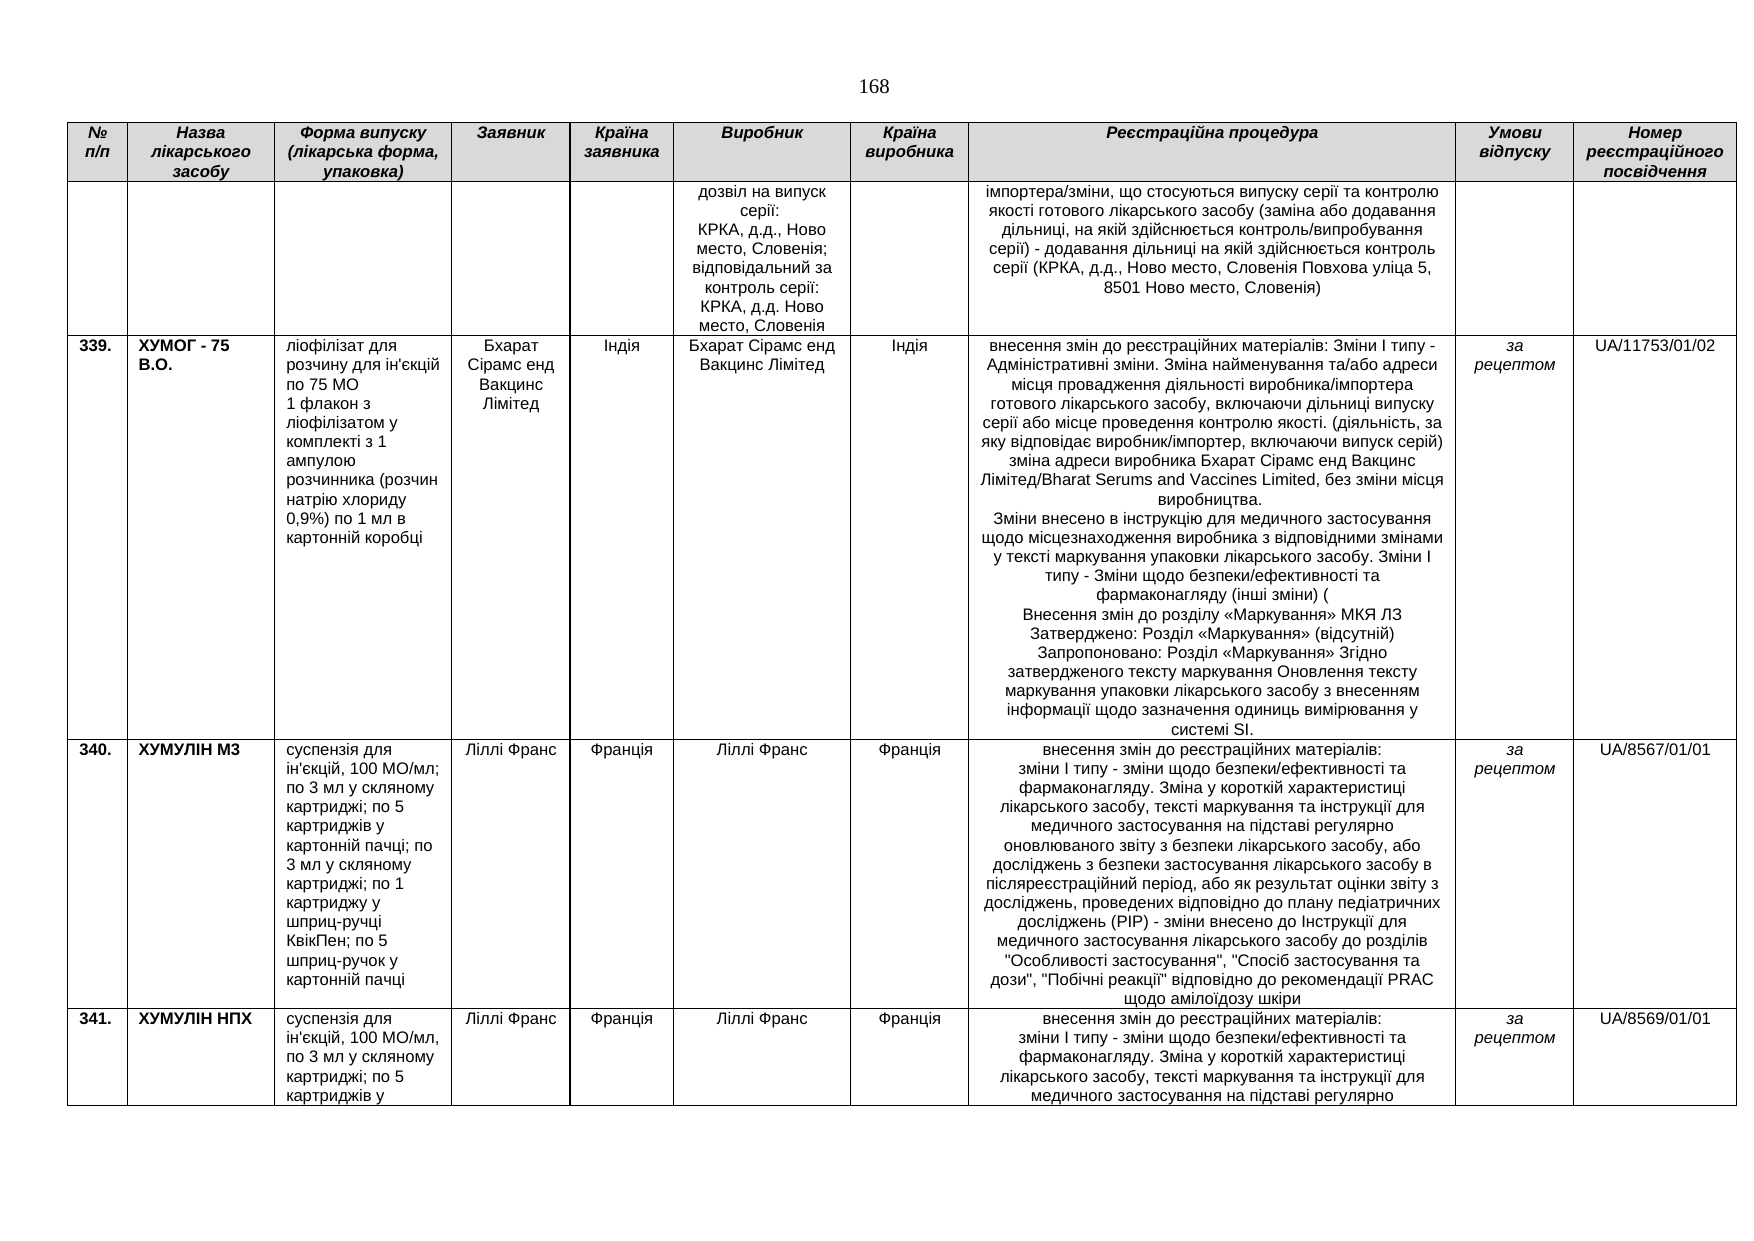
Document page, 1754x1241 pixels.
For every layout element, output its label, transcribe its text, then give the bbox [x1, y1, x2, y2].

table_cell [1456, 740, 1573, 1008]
table_header Заявник [452, 123, 569, 181]
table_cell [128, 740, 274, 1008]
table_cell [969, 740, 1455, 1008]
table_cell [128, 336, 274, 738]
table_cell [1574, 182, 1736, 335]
table_header Виробник [674, 123, 850, 181]
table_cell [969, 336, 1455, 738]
table_header Країна заявника [571, 123, 673, 181]
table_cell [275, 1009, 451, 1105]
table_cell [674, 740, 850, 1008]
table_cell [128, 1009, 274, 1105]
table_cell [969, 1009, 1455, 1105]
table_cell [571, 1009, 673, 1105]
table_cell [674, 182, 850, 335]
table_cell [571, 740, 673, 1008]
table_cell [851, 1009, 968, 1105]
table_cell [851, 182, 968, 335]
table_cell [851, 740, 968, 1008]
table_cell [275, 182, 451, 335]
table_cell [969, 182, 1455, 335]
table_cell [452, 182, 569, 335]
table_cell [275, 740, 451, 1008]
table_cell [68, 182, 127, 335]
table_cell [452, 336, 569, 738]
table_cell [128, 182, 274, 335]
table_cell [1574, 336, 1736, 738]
table_header Умови відпуску [1456, 123, 1573, 181]
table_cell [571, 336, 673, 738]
table_header Країна виробника [851, 123, 968, 181]
table_header Реєстраційна процедура [969, 123, 1455, 181]
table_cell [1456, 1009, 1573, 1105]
table_header Номер реєстраційного посвідчення [1574, 123, 1736, 181]
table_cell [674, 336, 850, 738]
table_header Назва лікарського засобу [128, 123, 274, 181]
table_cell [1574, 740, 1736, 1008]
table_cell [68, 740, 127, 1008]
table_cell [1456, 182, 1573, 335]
table_header Форма випуску (лікарська форма, упаковка) [275, 123, 451, 181]
table_header № п/п [68, 123, 127, 181]
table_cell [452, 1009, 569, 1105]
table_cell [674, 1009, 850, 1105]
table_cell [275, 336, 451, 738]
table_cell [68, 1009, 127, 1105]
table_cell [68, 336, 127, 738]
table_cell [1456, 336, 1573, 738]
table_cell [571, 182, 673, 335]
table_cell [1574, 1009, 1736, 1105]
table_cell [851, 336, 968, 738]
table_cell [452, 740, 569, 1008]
